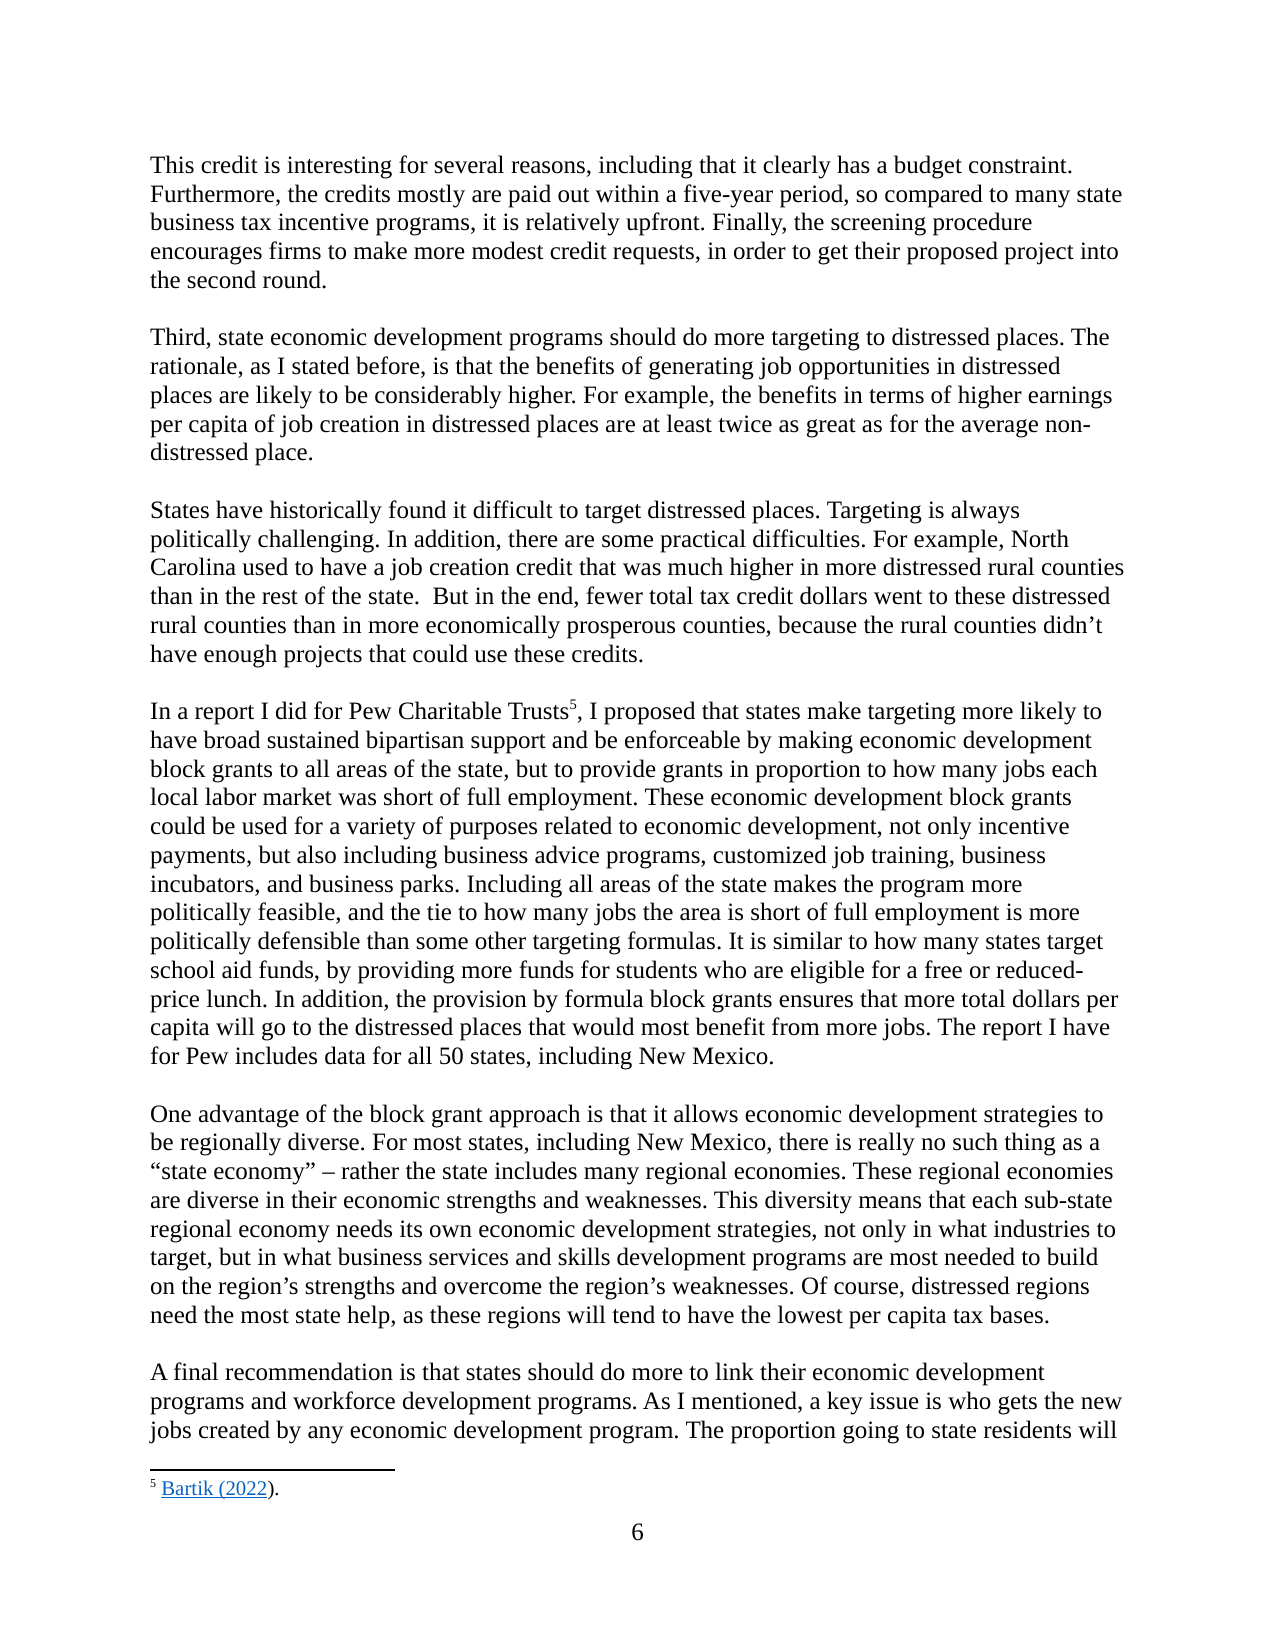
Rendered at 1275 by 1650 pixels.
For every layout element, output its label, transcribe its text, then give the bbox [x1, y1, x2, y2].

text Third, state economic development programs should do more targeting to distressed places. The rationale, as I stated before, is that the benefits of generating job opportunities in distressed places are likely to be considerably higher. For example, the benefits in terms of higher earnings per capita of job creation in distressed places are at least twice as great as for the average non-distressed place. [150, 322, 1125, 466]
text In a report I did for Pew Charitable Trusts, I proposed that states make targeting more likely to have broad sustained bipartisan support and be enforceable by making economic development block grants to all areas of the state, but to provide grants in proportion to how many jobs each local labor market was short of full employment. These economic development block grants could be used for a variety of purposes related to economic development, not only incentive payments, but also including business advice programs, customized job training, business incubators, and business parks. Including all areas of the state makes the program more politically feasible, and the tie to how many jobs the area is short of full employment is more politically defensible than some other targeting formulas. It is similar to how many states target school aid funds, by providing more funds for students who are eligible for a free or reduced-price lunch. In addition, the provision by formula block grants ensures that more total dollars per capita will go to the distressed places that would most benefit from more jobs. The report I have for Pew includes data for all 50 states, including New Mexico. [150, 696, 1125, 1070]
text One advantage of the block grant approach is that it allows economic development strategies to be regionally diverse. For most states, including New Mexico, there is really no such thing as a “state economy” – rather the state includes many regional economies. These regional economies are diverse in their economic strengths and weaknesses. This diversity means that each sub-state regional economy needs its own economic development strategies, not only in what industries to target, but in what business services and skills development programs are most needed to build on the region’s strengths and overcome the region’s weaknesses. Of course, distressed regions need the most state help, as these regions will tend to have the lowest per capita tax bases. [150, 1099, 1125, 1329]
text This credit is interesting for several reasons, including that it clearly has a budget constraint. Furthermore, the credits mostly are paid out within a five-year period, so compared to many state business tax incentive programs, it is relatively upfront. Finally, the screening procedure encourages firms to make more modest credit requests, in order to get their proposed project into the second round. [150, 150, 1125, 294]
text States have historically found it difficult to target distressed places. Targeting is always politically challenging. In addition, there are some practical difficulties. For example, North Carolina used to have a job creation credit that was much higher in more distressed rural counties than in the rest of the state. But in the end, fewer total tax credit dollars went to these distressed rural counties than in more economically prosperous counties, because the rural counties didn’t have enough projects that could use these credits. [150, 495, 1125, 667]
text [150, 1357, 1125, 1444]
